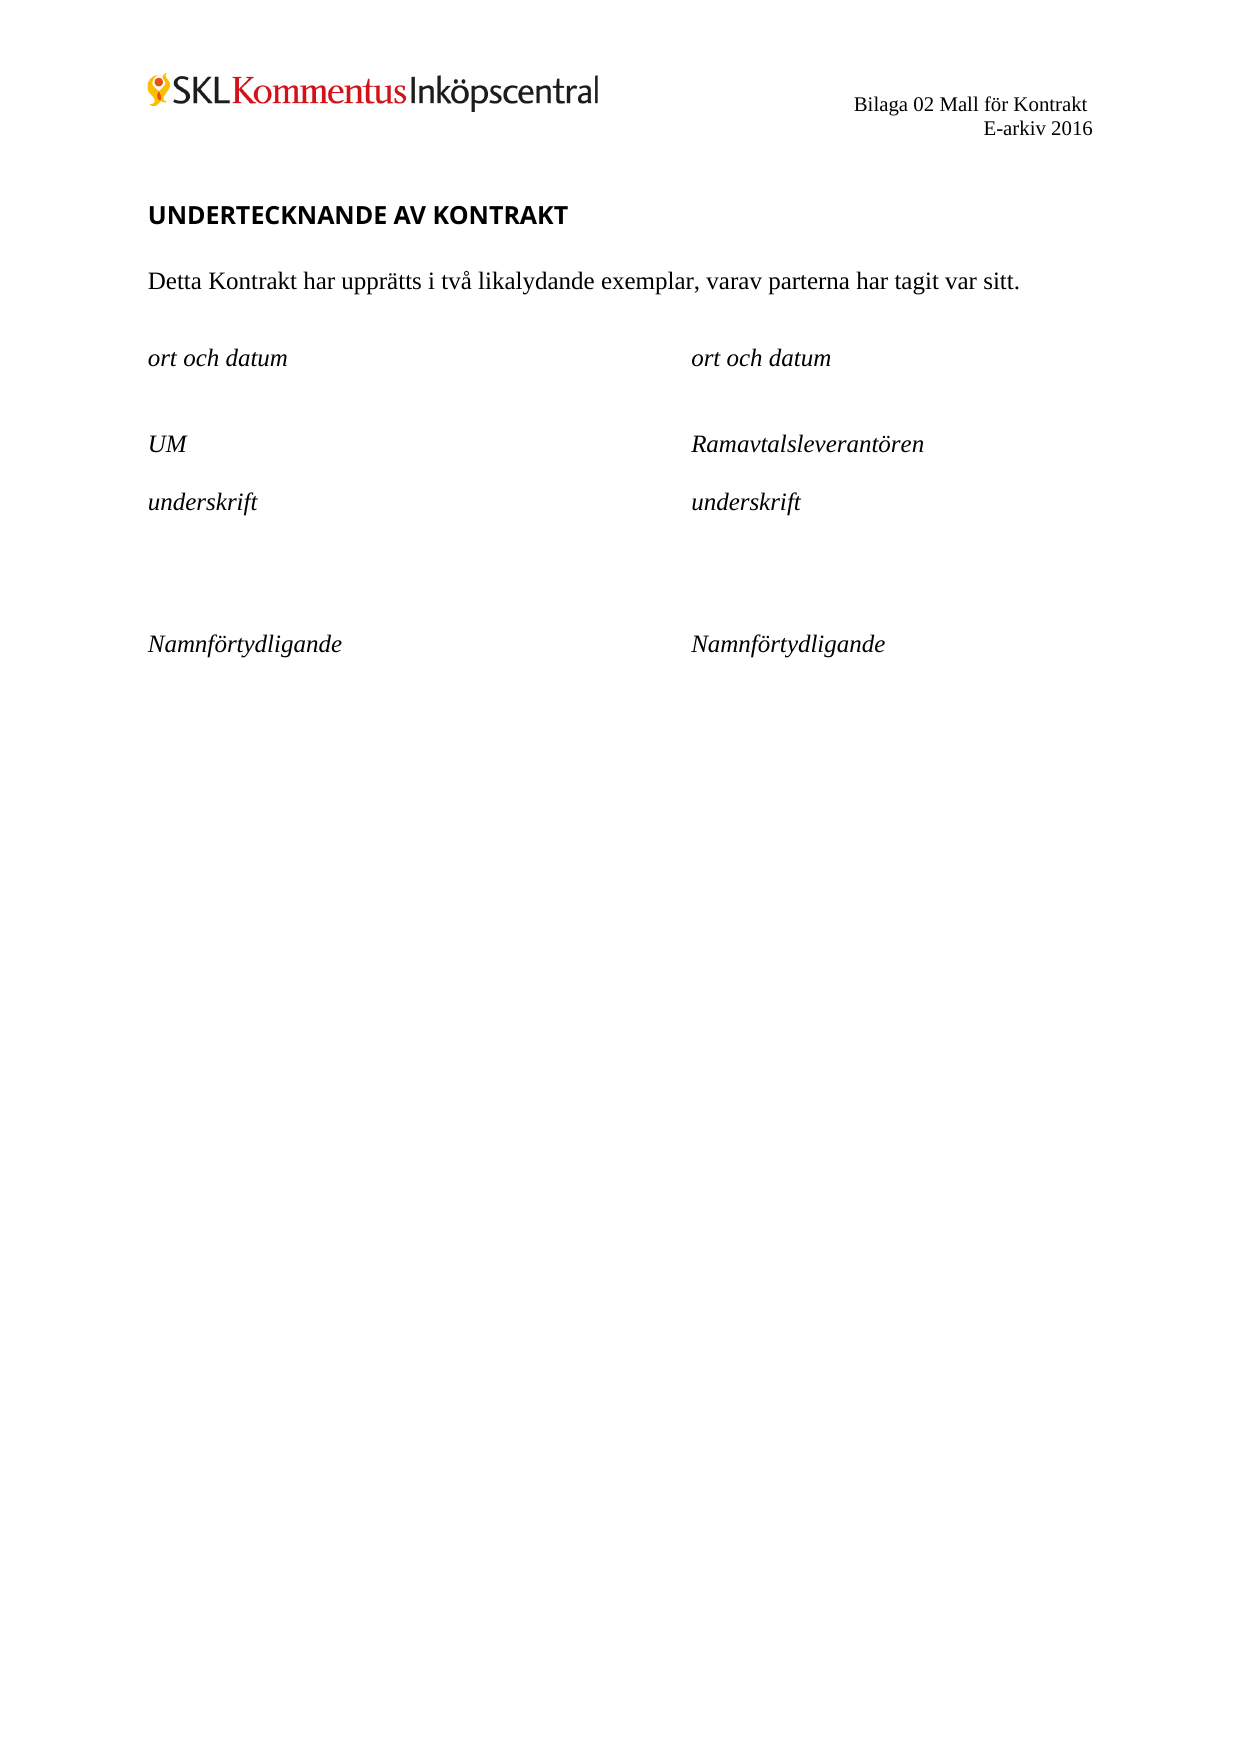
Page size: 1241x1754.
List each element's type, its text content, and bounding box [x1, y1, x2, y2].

picture [147, 73, 598, 112]
text underskrift underskrift [148, 487, 1093, 516]
text UM Ramavtalsleverantören [148, 429, 1093, 458]
text ort och datum ort och datum [148, 343, 1093, 372]
text Namnförtydligande Namnförtydligande [148, 627, 1093, 658]
text Detta Kontrakt har upprätts i två likalydande exemplar, varav parterna har tagit var sitt. [148, 266, 1093, 295]
subtitle UNDERTECKNANDE AV KONTRAKT [148, 197, 1093, 231]
